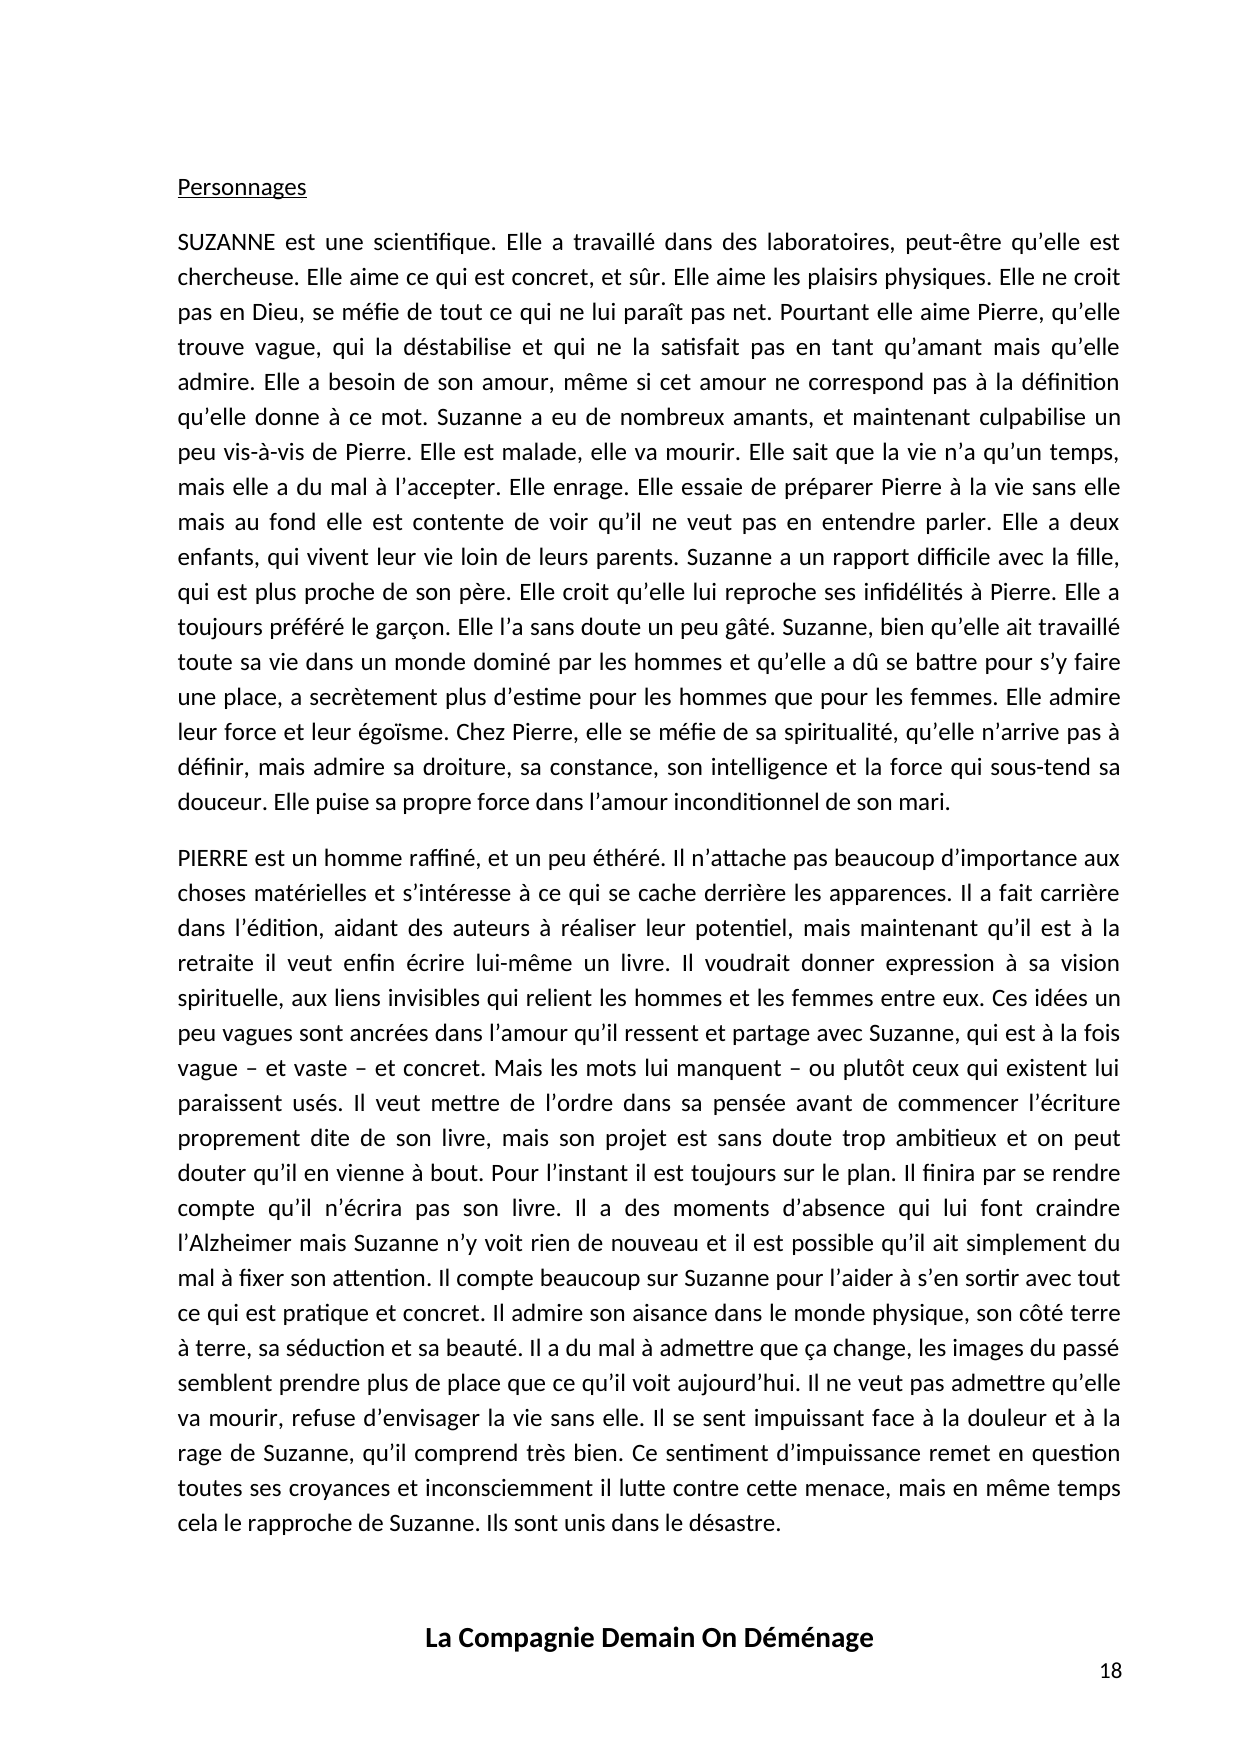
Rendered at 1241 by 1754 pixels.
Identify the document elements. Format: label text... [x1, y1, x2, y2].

text PIERRE est un homme raffiné, et un peu éthéré. Il n’attache pas beaucoup d’importance aux choses matérielles et s’intéresse à ce qui se cache derrière les apparences. Il a fait carrière dans l’édition, aidant des auteurs à réaliser leur potentiel, mais maintenant qu’il est à la retraite il veut enfin écrire lui-même un livre. Il voudrait donner expression à sa vision spirituelle, aux liens invisibles qui relient les hommes et les femmes entre eux. Ces idées un peu vagues sont ancrées dans l’amour qu’il ressent et partage avec Suzanne, qui est à la fois vague – et vaste – et concret. Mais les mots lui manquent – ou plutôt ceux qui existent lui paraissent usés. Il veut mettre de l’ordre dans sa pensée avant de commencer l’écriture proprement dite de son livre, mais son projet est sans doute trop ambitieux et on peut douter qu’il en vienne à bout. Pour l’instant il est toujours sur le plan. Il finira par se rendre compte qu’il n’écrira pas son livre. Il a des moments d’absence qui lui font craindre l’Alzheimer mais Suzanne n’y voit rien de nouveau et il est possible qu’il ait simplement du mal à fixer son attention. Il compte beaucoup sur Suzanne pour l’aider à s’en sortir avec tout ce qui est pratique et concret. Il admire son aisance dans le monde physique, son côté terre à terre, sa séduction et sa beauté. Il a du mal à admettre que ça change, les images du passé semblent prendre plus de place que ce qu’il voit aujourd’hui. Il ne veut pas admettre qu’elle va mourir, refuse d’envisager la vie sans elle. Il se sent impuissant face à la douleur et à la rage de Suzanne, qu’il comprend très bien. Ce sentiment d’impuissance remet en question toutes ses croyances et inconsciemment il lutte contre cette menace, mais en même temps cela le rapproche de Suzanne. Ils sont unis dans le désastre. [177, 842, 1122, 1538]
text Personnages [177, 171, 1122, 201]
text La Compagnie Demain On Déménage [177, 1619, 1122, 1655]
text SUZANNE est une scientifique. Elle a travaillé dans des laboratoires, peut-être qu’elle est chercheuse. Elle aime ce qui est concret, et sûr. Elle aime les plaisirs physiques. Elle ne croit pas en Dieu, se méfie de tout ce qui ne lui paraît pas net. Pourtant elle aime Pierre, qu’elle trouve vague, qui la déstabilise et qui ne la satisfait pas en tant qu’amant mais qu’elle admire. Elle a besoin de son amour, même si cet amour ne correspond pas à la définition qu’elle donne à ce mot. Suzanne a eu de nombreux amants, et maintenant culpabilise un peu vis-à-vis de Pierre. Elle est malade, elle va mourir. Elle sait que la vie n’a qu’un temps, mais elle a du mal à l’accepter. Elle enrage. Elle essaie de préparer Pierre à la vie sans elle mais au fond elle est contente de voir qu’il ne veut pas en entendre parler. Elle a deux enfants, qui vivent leur vie loin de leurs parents. Suzanne a un rapport difficile avec la fille, qui est plus proche de son père. Elle croit qu’elle lui reproche ses infidélités à Pierre. Elle a toujours préféré le garçon. Elle l’a sans doute un peu gâté. Suzanne, bien qu’elle ait travaillé toute sa vie dans un monde dominé par les hommes et qu’elle a dû se battre pour s’y faire une place, a secrètement plus d’estime pour les hommes que pour les femmes. Elle admire leur force et leur égoïsme. Chez Pierre, elle se méfie de sa spiritualité, qu’elle n’arrive pas à définir, mais admire sa droiture, sa constance, son intelligence et la force qui sous-tend sa douceur. Elle puise sa propre force dans l’amour inconditionnel de son mari. [177, 227, 1122, 817]
